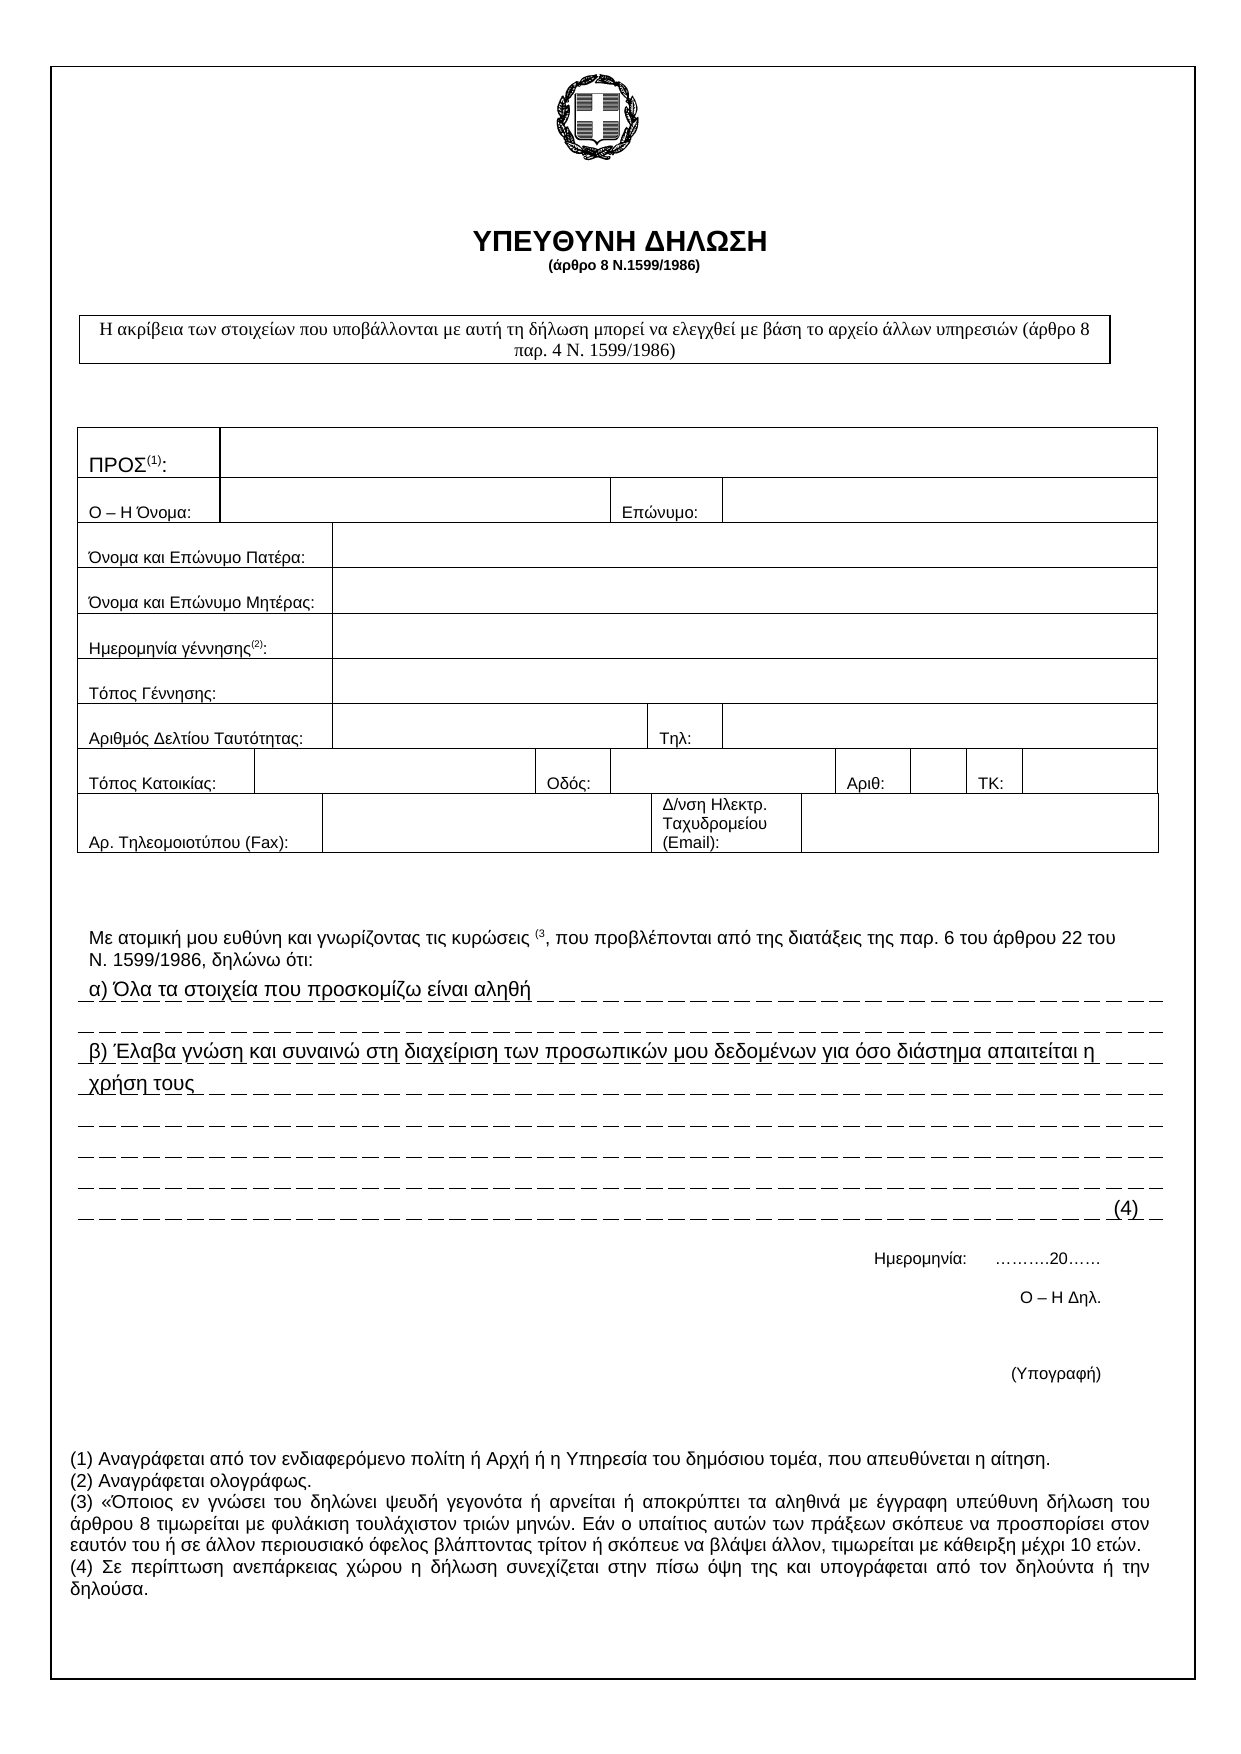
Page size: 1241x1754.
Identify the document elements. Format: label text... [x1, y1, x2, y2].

table_cell Όνομα και Επώνυμο Πατέρα: [78, 523, 332, 567]
table_cell χρήση τους [78, 1063, 1163, 1094]
table_cell [723, 478, 1157, 522]
table_cell [78, 1001, 1163, 1032]
table_cell α) Όλα τα στοιχεία που προσκομίζω είναι αληθή [78, 970, 1163, 1001]
table_cell [333, 704, 647, 748]
text Ημερομηνία: ……….20…… [89, 1249, 1101, 1268]
table_cell ΤΚ: [967, 749, 1022, 793]
table_cell [802, 794, 1158, 852]
table_cell Αρ. Τηλεομοιοτύπου (Fax): [78, 794, 322, 852]
table_cell [333, 614, 1157, 658]
table_cell [323, 794, 651, 852]
subtitle (άρθρο 8 Ν.1599/1986) [89, 257, 1152, 286]
table_cell Τόπος Γέννησης: [78, 659, 332, 703]
table_cell Τόπος Κατοικίας: [78, 749, 254, 793]
table_cell Επώνυμο: [611, 478, 722, 522]
table_cell [611, 749, 835, 793]
table_cell [333, 568, 1157, 612]
table_cell Τηλ: [648, 704, 722, 748]
text Η ακρίβεια των στοιχείων που υποβάλλονται με αυτή τη δήλωση μπορεί να ελεγχθεί με βάση το αρχείο άλλων υπηρεσιών (άρθρο 8 παρ. 4 Ν. 1599/1986) [80, 316, 1109, 363]
text (3) «Όποιος εν γνώσει του δηλώνει ψευδή γεγονότα ή αρνείται ή αποκρύπτει τα αληθινά με έγγραφη υπεύθυνη δήλωση του άρθρου 8 τιμωρείται με φυλάκιση τουλάχιστον τριών μηνών. Εάν ο υπαίτιος αυτών των πράξεων σκόπευε να προσπορίσει στον εαυτόν του ή σε άλλον περιουσιακό όφελος βλάπτοντας τρίτον ή σκόπευε να βλάψει άλλον, τιμωρείται με κάθειρξη μέχρι 10 ετών. [70, 1491, 1152, 1556]
table_header [221, 428, 1157, 477]
table_cell Οδός: [536, 749, 610, 793]
subtitle ΥΠΕΥΘΥΝΗ ΔΗΛΩΣΗ [89, 224, 1152, 257]
text (Υπογραφή) [89, 1364, 1101, 1383]
table_cell Όνομα και Επώνυμο Μητέρας: [78, 568, 332, 612]
table_cell [911, 749, 966, 793]
table_header ΠΡΟΣ(1): [78, 428, 219, 477]
table_cell [1023, 749, 1157, 793]
table_cell [78, 1157, 1163, 1188]
picture [554, 73, 640, 162]
table_cell Αριθμός Δελτίου Ταυτότητας: [78, 704, 332, 748]
table_cell Ημερομηνία γέννησης(2): [78, 614, 332, 658]
table_cell [221, 478, 610, 522]
text (1) Αναγράφεται από τον ενδιαφερόμενο πολίτη ή Αρχή ή η Υπηρεσία του δημόσιου τομέα, που απευθύνεται η αίτηση. [70, 1448, 1152, 1469]
table_cell Ο – Η Όνομα: [78, 478, 219, 522]
table_cell Δ/νση Ηλεκτρ. Ταχυδρομείου (Εmail): [652, 794, 801, 852]
text (2) Αναγράφεται ολογράφως. [70, 1469, 1152, 1491]
table_cell [255, 749, 535, 793]
table_cell β) Έλαβα γνώση και συναινώ στη διαχείριση των προσωπικών μου δεδομένων για όσο διάστημα απαιτείται η [78, 1032, 1163, 1063]
table_cell Αριθ: [836, 749, 910, 793]
table_cell (4) [78, 1188, 1163, 1219]
table_cell [333, 659, 1157, 703]
table_cell [78, 1094, 1163, 1126]
table_cell [333, 523, 1157, 567]
text Ο – Η Δηλ. [89, 1287, 1101, 1307]
table_header Με ατομική μου ευθύνη και γνωρίζοντας τις κυρώσεις (3, που προβλέπονται από της διατάξεις της παρ. 6 του άρθρου 22 του Ν. 1599/1986, δηλώνω ότι: [78, 906, 1163, 970]
table_cell [723, 704, 1157, 748]
table_cell [78, 1126, 1163, 1157]
text (4) Σε περίπτωση ανεπάρκειας χώρου η δήλωση συνεχίζεται στην πίσω όψη της και υπογράφεται από τον δηλούντα ή την δηλούσα. [70, 1556, 1152, 1599]
